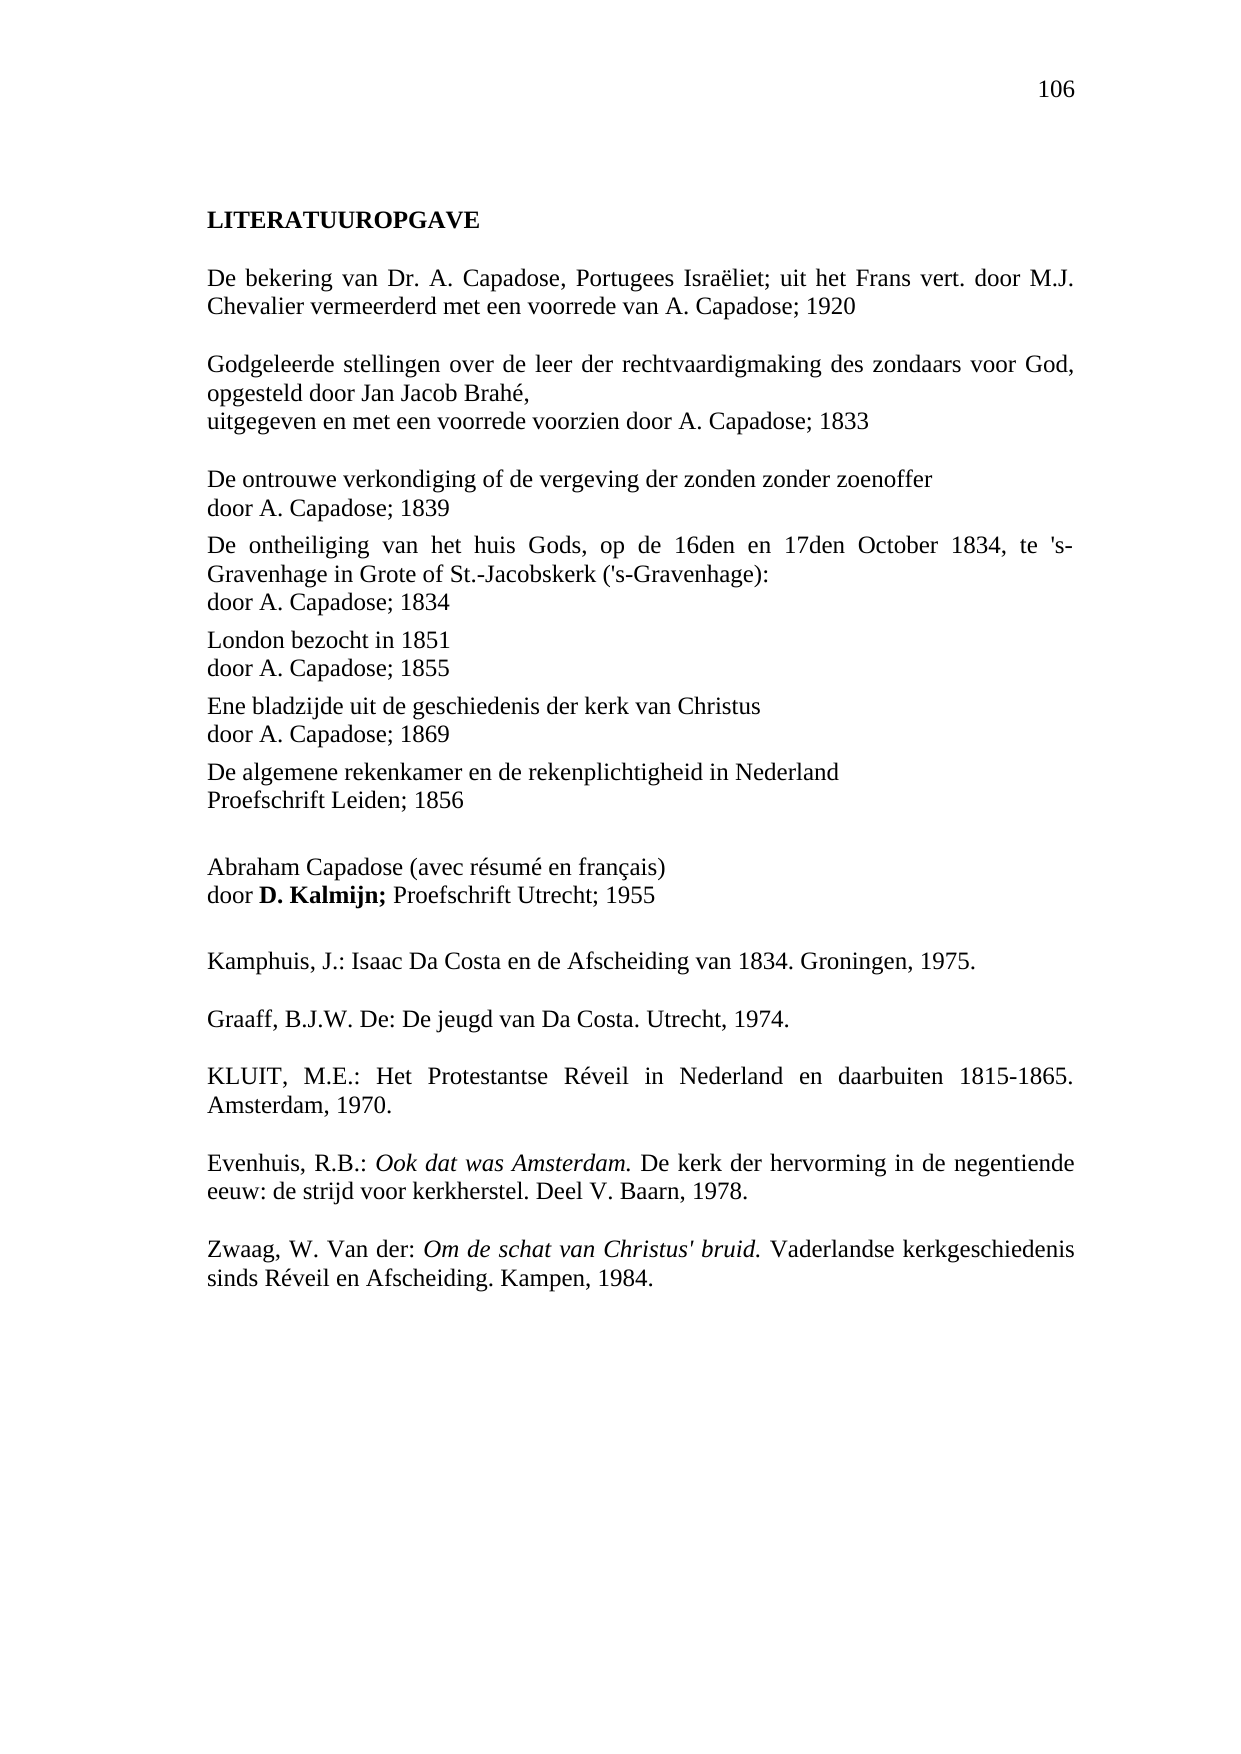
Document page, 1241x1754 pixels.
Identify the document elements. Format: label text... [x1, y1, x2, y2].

text uitgegeven en met een voorrede voorzien door A. Capadose; 1833 [207, 406, 1075, 435]
text 4. Abraham Capadose (avec résumé en français) [207, 852, 1075, 880]
text Proefschrift Leiden; 1856 [207, 786, 1075, 814]
text 3. De bekering van Dr. A. Capadose, Portugees Israëliet; uit het Frans vert. door M.J. Chevalier vermeerderd met een voorrede van A. Capadose; 1920 [207, 263, 1075, 320]
text door A. Capadose; 1839 [207, 493, 1075, 521]
text Evenhuis, R.B.: Ook dat was Amsterdam. De kerk der hervorming in de negentiende eeuw: de strijd voor kerkherstel. Deel V. Baarn, 1978. [207, 1148, 1075, 1205]
text Graaff, B.J.W. De: De jeugd van Da Costa. Utrecht, 1974. [207, 1004, 1075, 1033]
text door A. Capadose; 1834 [207, 587, 1075, 616]
text door D. Kalmijn; Proefschrift Utrecht; 1955 [207, 880, 1075, 909]
text LITERATUUROPGAVE [207, 205, 1075, 234]
text Zwaag, W. Van der: Om de schat van Christus' bruid. Vaderlandse kerkgeschiedenis sinds Réveil en Afscheiding. Kampen, 1984. [207, 1234, 1075, 1291]
text KLUIT, M.E.: Het Protestantse Réveil in Nederland en daarbuiten 1815-1865. Amsterdam, 1970. [207, 1061, 1075, 1119]
text door A. Capadose; 1855 [207, 653, 1075, 682]
text Godgeleerde stellingen over de leer der rechtvaardigmaking des zondaars voor God, opgesteld door Jan Jacob Brahé, [207, 349, 1075, 406]
text Kamphuis, J.: Isaac Da Costa en de Afscheiding van 1834. Groningen, 1975. [207, 946, 1075, 975]
text 8. Ene bladzijde uit de geschiedenis der kerk van Christus [207, 691, 1075, 719]
text De ontheiliging van het huis Gods, op de 16den en 17den October 1834, te 's-Gravenhage in Grote of St.-Jacobskerk ('s-Gravenhage): [207, 530, 1075, 587]
text 7. London bezocht in 1851 [207, 625, 1075, 653]
text door A. Capadose; 1869 [207, 719, 1075, 748]
text De algemene rekenkamer en de rekenplichtigheid in Nederland [207, 757, 1075, 786]
text De ontrouwe verkondiging of de vergeving der zonden zonder zoenoffer [207, 464, 1075, 493]
